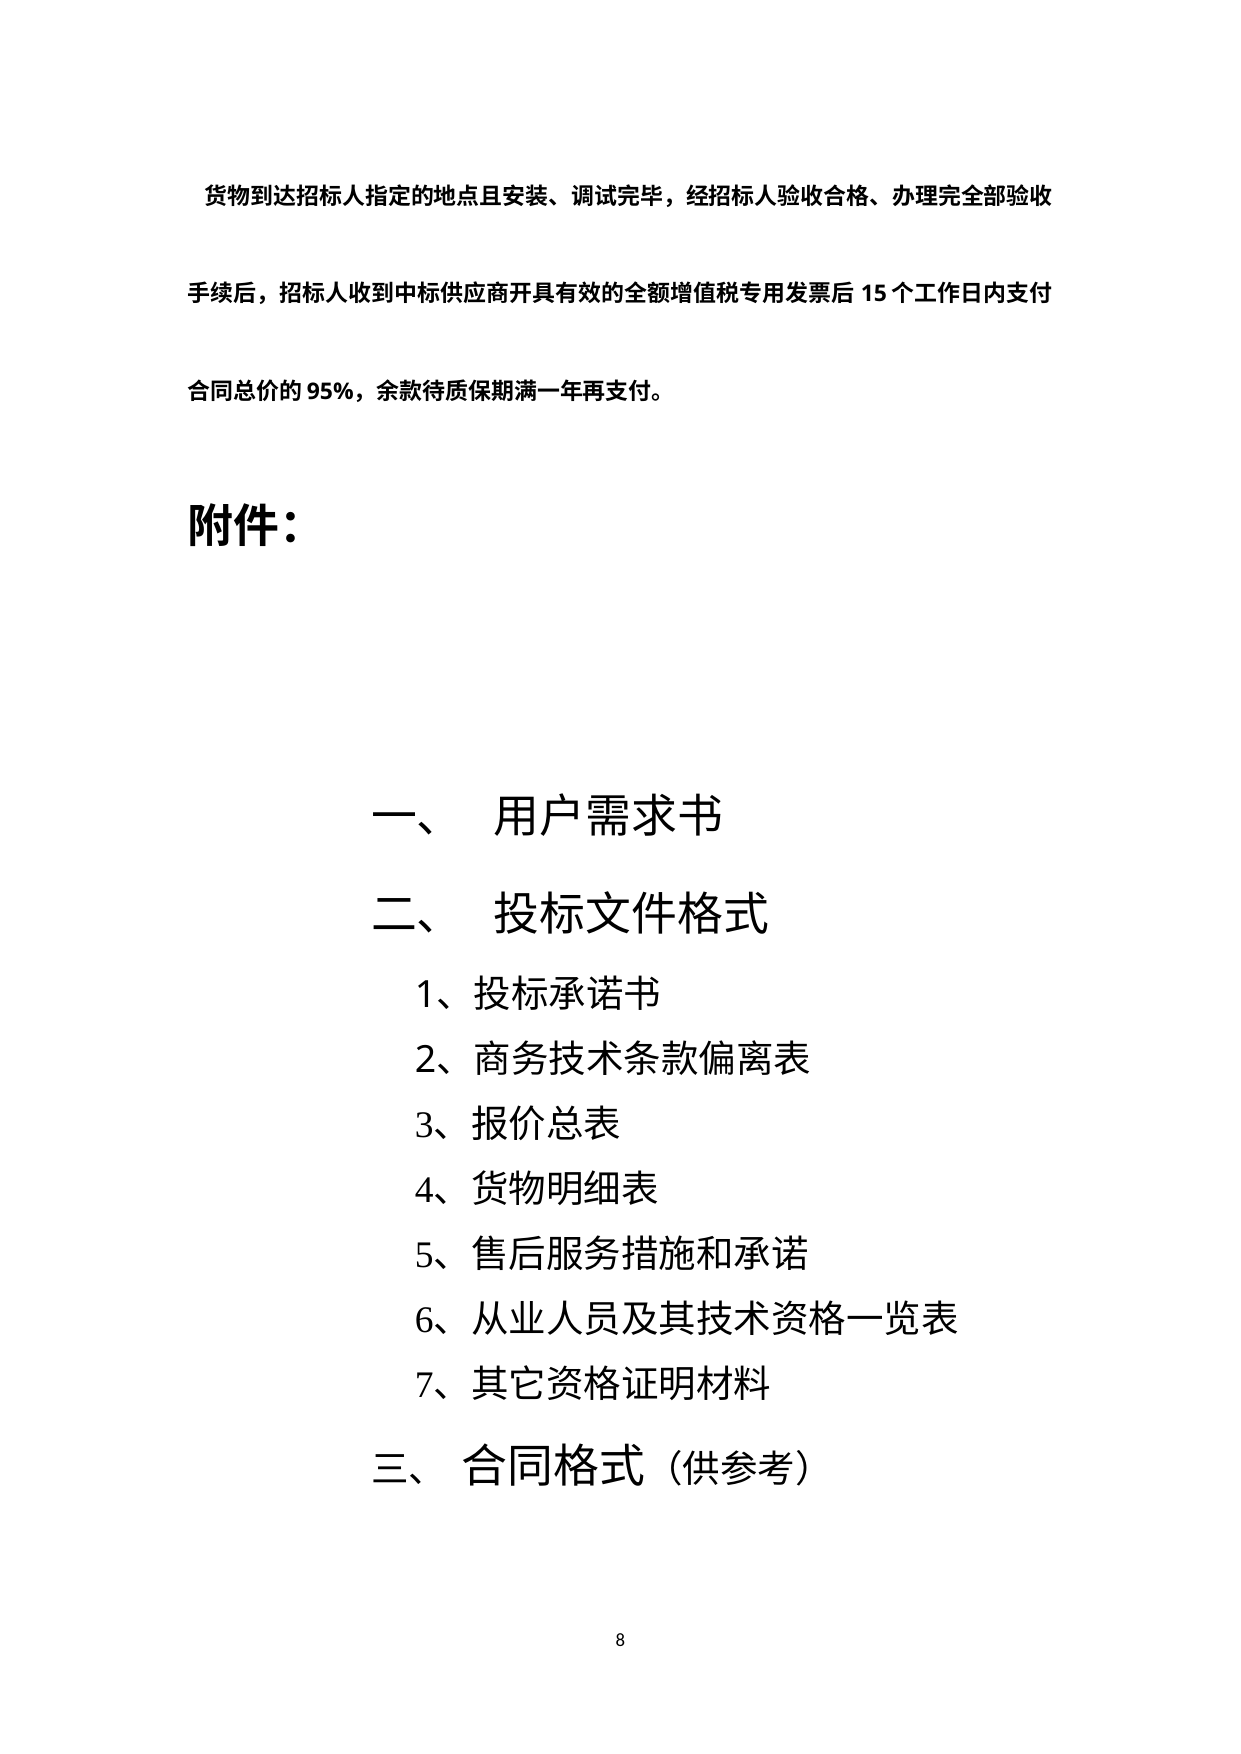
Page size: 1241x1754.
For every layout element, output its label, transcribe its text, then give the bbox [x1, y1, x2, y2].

text 1、投标承诺书 [414, 959, 1053, 1024]
text 2、商务技术条款偏离表 [414, 1024, 1053, 1089]
subtitle 附件： [187, 474, 1053, 572]
list 用户需求书 [371, 764, 1053, 861]
text 货物到达招标人指定的地点且安装、调试完毕，经招标人验收合格、办理完全部验收手续后，招标人收到中标供应商开具有效的全额增值税专用发票后15个工作日内支付合同总价的95%，余款待质保期满一年再支付。 [187, 162, 1053, 422]
list 合同格式（供参考） [371, 1414, 1053, 1511]
list 投标文件格式 [371, 861, 1053, 959]
text 3、报价总表 [414, 1089, 1053, 1154]
text 7、其它资格证明材料 [414, 1349, 1053, 1414]
text 4、货物明细表 [414, 1154, 1053, 1219]
text 6、从业人员及其技术资格一览表 [414, 1284, 1053, 1349]
text 5、售后服务措施和承诺 [414, 1219, 1053, 1284]
